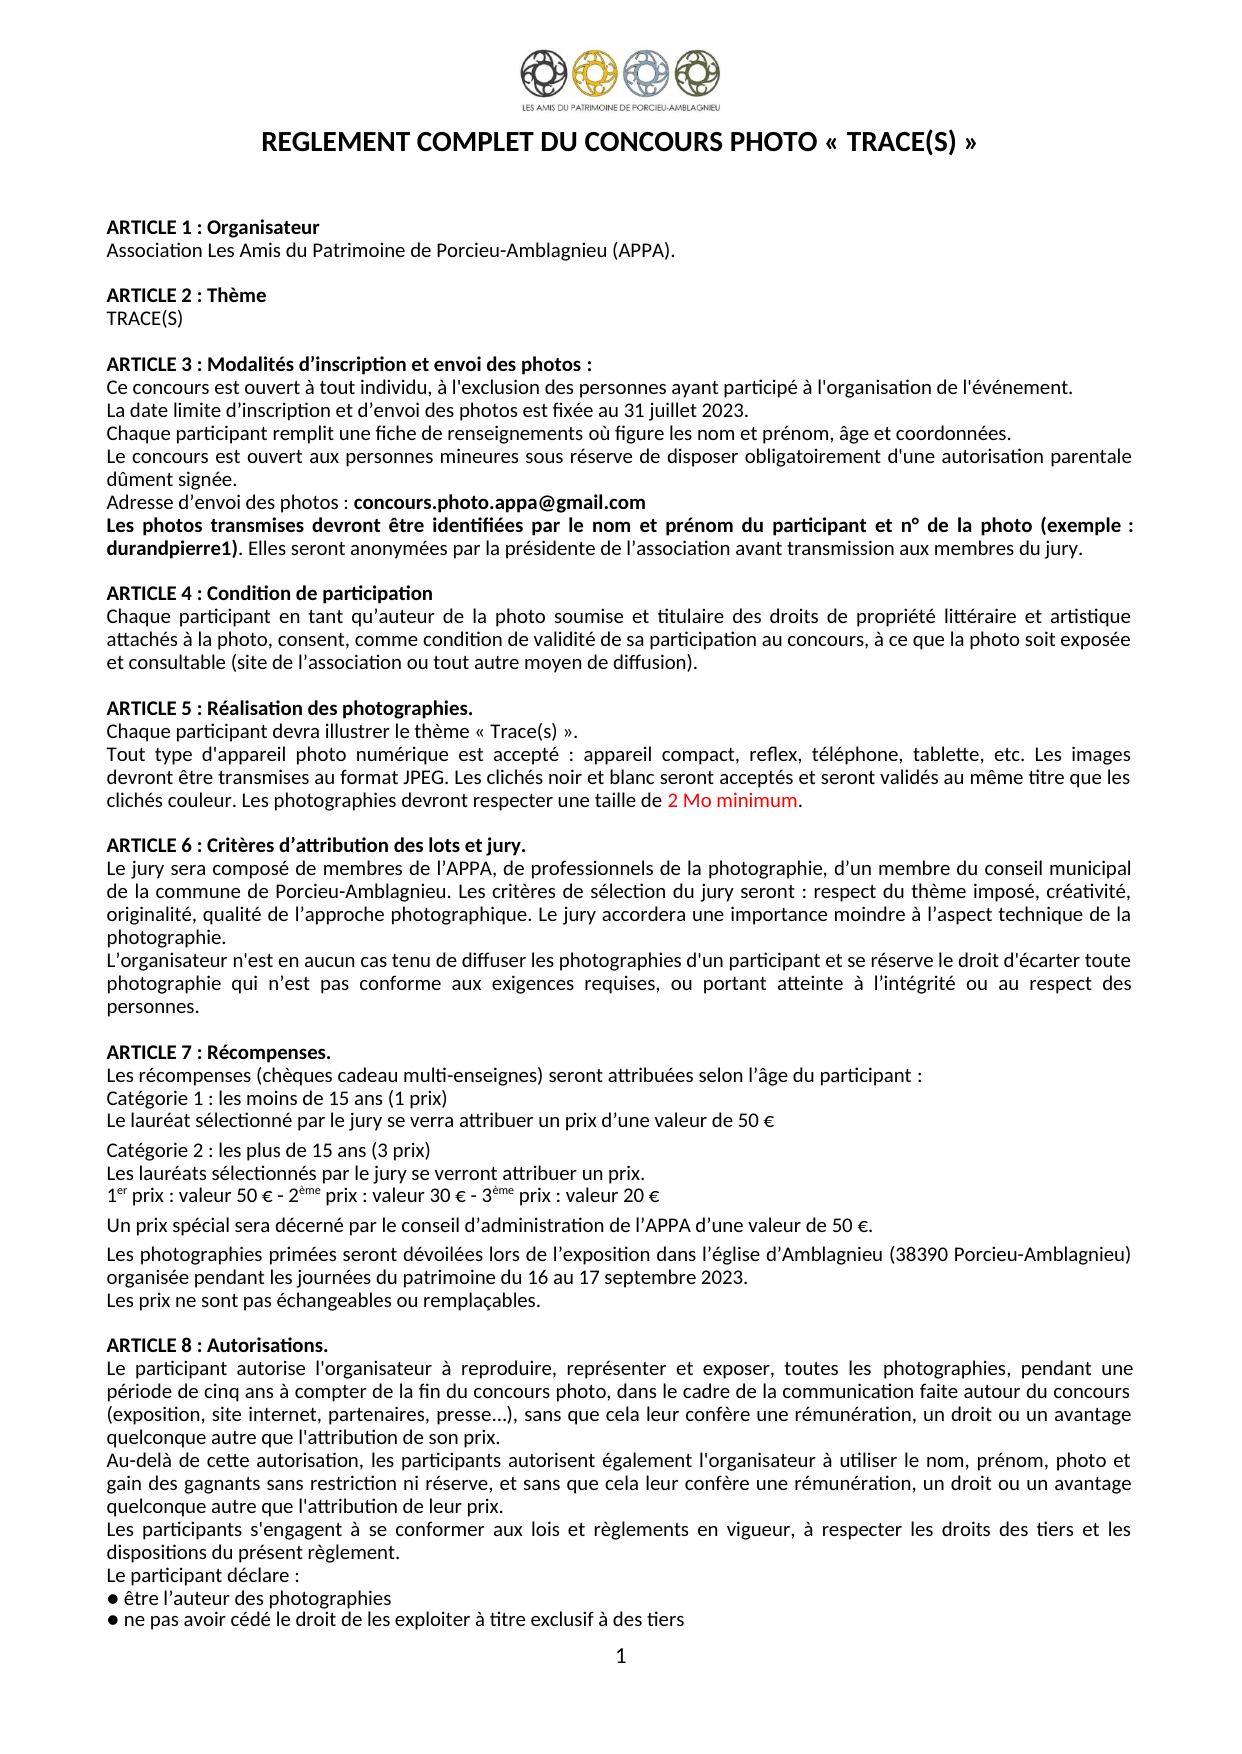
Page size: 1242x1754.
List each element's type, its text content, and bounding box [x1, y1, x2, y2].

text TRACE(S) [106, 307, 1133, 330]
text ARTICLE 6 : Critères d’attribution des lots et jury. [106, 834, 1133, 857]
text Au-delà de cette autorisation, les participants autorisent également l'organisateur à utiliser le nom, prénom, photo et gain des gagnants sans restriction ni réserve, et sans que cela leur confère une rémunération, un droit ou un avantage quelconque autre que l'attribution de leur prix. [106, 1449, 1133, 1518]
text ARTICLE 8 : Autorisations. [106, 1334, 1133, 1357]
text Catégorie 1 : les moins de 15 ans (1 prix) [106, 1087, 1133, 1109]
text ● être l’auteur des photographies [106, 1587, 1133, 1609]
text Les participants s'engagent à se conformer aux lois et règlements en vigueur, à respecter les droits des tiers et les dispositions du présent règlement. [106, 1518, 1133, 1564]
text Le participant autorise l'organisateur à reproduire, représenter et exposer, toutes les photographies, pendant une période de cinq ans à compter de la fin du concours photo, dans le cadre de la communication faite autour du concours (exposition, site internet, partenaires, presse…), sans que cela leur confère une rémunération, un droit ou un avantage quelconque autre que l'attribution de son prix. [106, 1357, 1133, 1449]
text ● ne pas avoir cédé le droit de les exploiter à titre exclusif à des tiers [106, 1609, 1133, 1632]
text Les photographies primées seront dévoilées lors de l’exposition dans l’église d’Amblagnieu (38390 Porcieu-Amblagnieu) organisée pendant les journées du patrimoine du 16 au 17 septembre 2023. [106, 1243, 1133, 1289]
text Chaque participant en tant qu’auteur de la photo soumise et titulaire des droits de propriété littéraire et artistique attachés à la photo, consent, comme condition de validité de sa participation au concours, à ce que la photo soit exposée et consultable (site de l’association ou tout autre moyen de diffusion). [106, 605, 1133, 674]
text ARTICLE 4 : Condition de participation [106, 582, 1133, 605]
text Le concours est ouvert aux personnes mineures sous réserve de disposer obligatoirement d'une autorisation parentale dûment signée. [106, 445, 1133, 491]
text REGLEMENT COMPLET DU CONCOURS PHOTO « TRACE(S) » [106, 123, 1133, 159]
text ARTICLE 5 : Réalisation des photographies. [106, 697, 1133, 720]
text Tout type d'appareil photo numérique est accepté : appareil compact, reflex, téléphone, tablette, etc. Les images devront être transmises au format JPEG. Les clichés noir et blanc seront acceptés et seront validés au même titre que les clichés couleur. Les photographies devront respecter une taille de 2 Mo minimum. [106, 743, 1133, 812]
text Les lauréats sélectionnés par le jury se verront attribuer un prix. [106, 1162, 1133, 1184]
text Un prix spécial sera décerné par le conseil d’administration de l’APPA d’une valeur de 50 €. [106, 1214, 1133, 1237]
text Les récompenses (chèques cadeau multi-enseignes) seront attribuées selon l’âge du participant : [106, 1064, 1133, 1087]
text ARTICLE 3 : Modalités d’inscription et envoi des photos : [106, 353, 1133, 376]
text Les photos transmises devront être identifiées par le nom et prénom du participant et n° de la photo (exemple : durandpierre1). Elles seront anonymées par la présidente de l’association avant transmission aux membres du jury. [106, 514, 1133, 559]
text Chaque participant remplit une fiche de renseignements où figure les nom et prénom, âge et coordonnées. [106, 422, 1133, 445]
text ARTICLE 7 : Récompenses. [106, 1041, 1133, 1064]
picture [515, 44, 725, 117]
text L’organisateur n'est en aucun cas tenu de diffuser les photographies d'un participant et se réserve le droit d'écarter toute photographie qui n’est pas conforme aux exigences requises, ou portant atteinte à l’intégrité ou au respect des personnes. [106, 949, 1133, 1018]
text Ce concours est ouvert à tout individu, à l'exclusion des personnes ayant participé à l'organisation de l'événement. [106, 376, 1133, 399]
text Chaque participant devra illustrer le thème « Trace(s) ». [106, 720, 1133, 743]
text Le jury sera composé de membres de l’APPA, de professionnels de la photographie, d’un membre du conseil municipal de la commune de Porcieu-Amblagnieu. Les critères de sélection du jury seront : respect du thème imposé, créativité, originalité, qualité de l’approche photographique. Le jury accordera une importance moindre à l’aspect technique de la photographie. [106, 857, 1133, 949]
text Le participant déclare : [106, 1564, 1133, 1587]
text Association Les Amis du Patrimoine de Porcieu-Amblagnieu (APPA). [106, 239, 1133, 262]
text Le lauréat sélectionné par le jury se verra attribuer un prix d’une valeur de 50 € [106, 1109, 1133, 1132]
text ARTICLE 2 : Thème [106, 284, 1133, 307]
text La date limite d’inscription et d’envoi des photos est fixée au 31 juillet 2023. [106, 399, 1133, 422]
text ARTICLE 1 : Organisateur [106, 216, 1133, 239]
text Catégorie 2 : les plus de 15 ans (3 prix) [106, 1139, 1133, 1162]
text 1er prix : valeur 50 € - 2ème prix : valeur 30 € - 3ème prix : valeur 20 € [106, 1184, 1133, 1207]
text Les prix ne sont pas échangeables ou remplaçables. [106, 1289, 1133, 1312]
text Adresse d’envoi des photos : concours.photo.appa@gmail.com [106, 491, 1133, 514]
